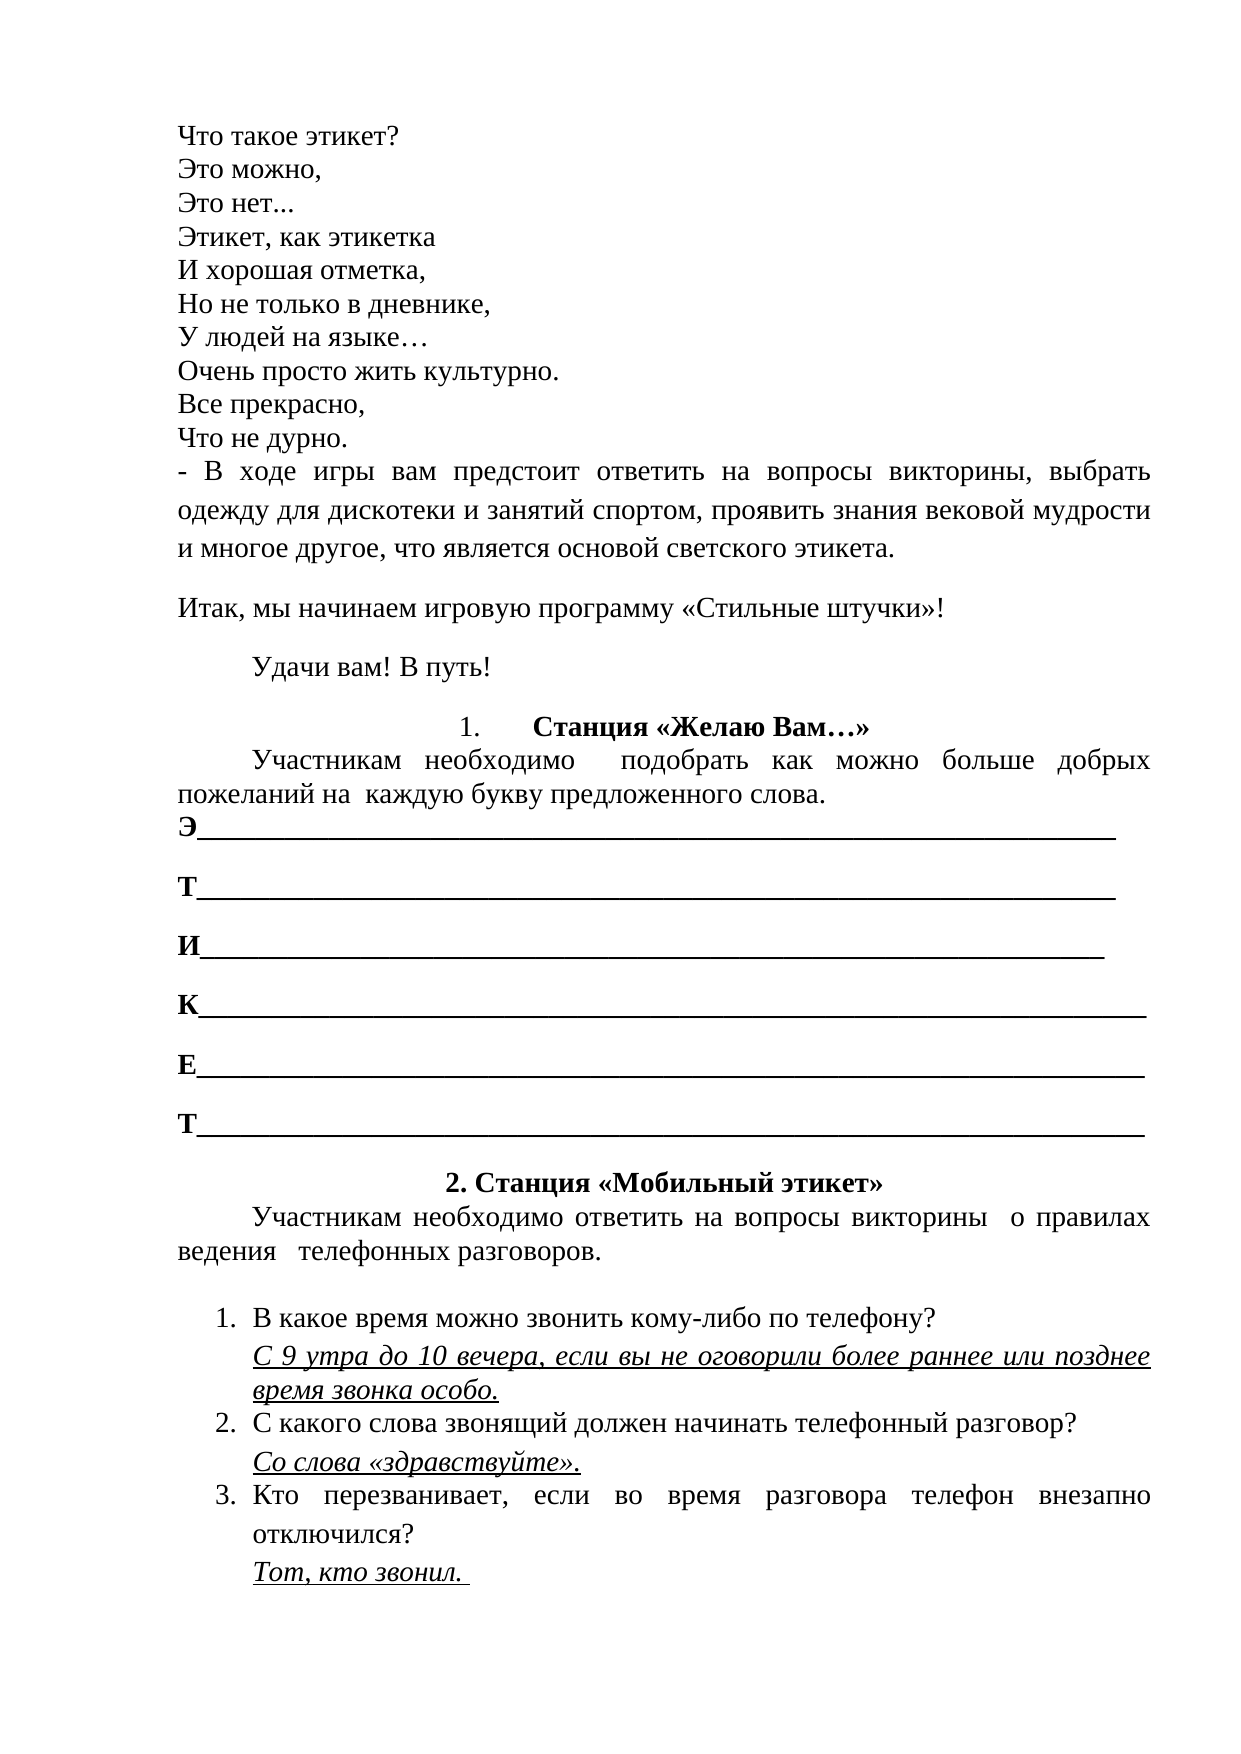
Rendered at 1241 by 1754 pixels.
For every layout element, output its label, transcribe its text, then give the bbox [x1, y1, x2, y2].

list Станция «Желаю Вам…» [177, 709, 1152, 742]
text Т_________________________________________________________________ [177, 1106, 1152, 1140]
text Итак, мы начинаем игровую программу «Стильные штучки»! [177, 590, 1152, 623]
list Тот, кто звонил. [252, 1554, 1152, 1588]
list С какого слова звонящий должен начинать телефонный разговор? [215, 1405, 1152, 1439]
text Э_______________________________________________________________ [177, 809, 1152, 843]
text И______________________________________________________________ [177, 928, 1152, 962]
text Е_________________________________________________________________ [177, 1047, 1152, 1080]
text - В ходе игры вам предстоит ответить на вопросы викторины, выбрать одежду для дискотеки и занятий спортом, проявить знания вековой мудрости и многое другое, что является основой светского этикета. [177, 453, 1152, 564]
text Это можно, Это нет... Этикет, как этикетка И хорошая отметка, Но не только в дневнике, У людей на языке… Очень просто жить культурно. Все прекрасно, Что не дурно. [177, 152, 1132, 453]
list Со слова «здравствуйте». [252, 1444, 1152, 1477]
list В какое время можно звонить кому-либо по телефону? [215, 1300, 1152, 1333]
text К_________________________________________________________________ [177, 987, 1152, 1021]
text Участникам необходимо ответить на вопросы викторины о правилах ведения телефонных разговоров. [177, 1199, 1152, 1266]
list С 9 утра до 10 вечера, если вы не оговорили более раннее или позднее время звонка особо. [252, 1338, 1152, 1405]
text Что такое этикет? [177, 118, 1132, 152]
text Удачи вам! В путь! [177, 649, 1152, 683]
text Т_______________________________________________________________ [177, 869, 1152, 902]
text 2. Станция «Мобильный этикет» [177, 1166, 1152, 1199]
list Кто перезванивает, если во время разговора телефон внезапно отключился? [215, 1477, 1152, 1549]
list Участникам необходимо подобрать как можно больше добрых пожеланий на каждую букву предложенного слова. [177, 742, 1152, 809]
